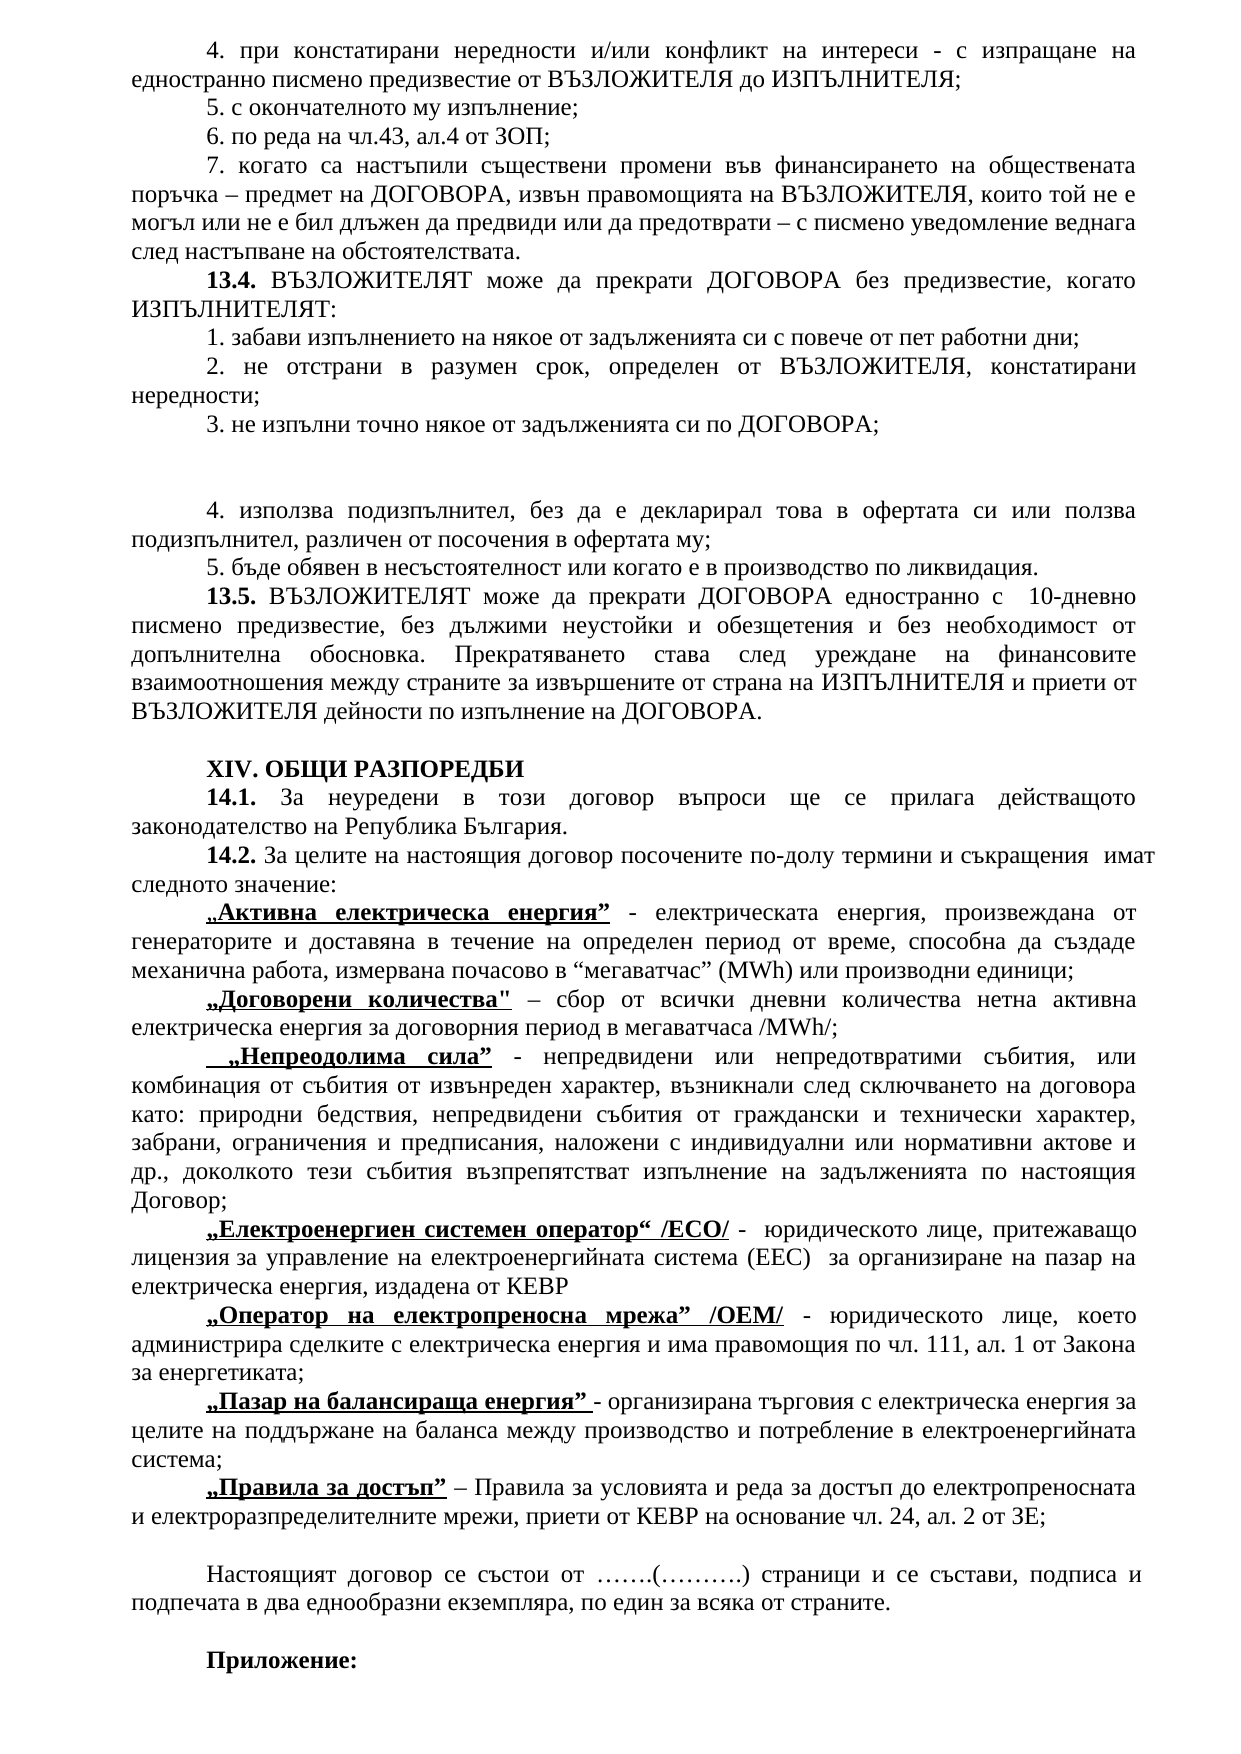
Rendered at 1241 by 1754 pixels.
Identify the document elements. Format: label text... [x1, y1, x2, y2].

text 4. при констатирани нередности и/или конфликт на интереси - с изпращане на едностранно писмено предизвестие от ВЪЗЛОЖИТЕЛЯ до ИЗПЪЛНИТЕЛЯ; [131, 35, 1137, 92]
text 13.5. ВЪЗЛОЖИТЕЛЯТ може да прекрати ДОГОВОРА едностранно с 10-дневно писмено предизвестие, без дължими неустойки и обезщетения и без необходимост от допълнителна обосновка. Прекратяването става след уреждане на финансовите взаимоотношения между страните за извършените от страна на ИЗПЪЛНИТЕЛЯ и приети от ВЪЗЛОЖИТЕЛЯ дейности по изпълнение на ДОГОВОРА. [131, 581, 1137, 725]
text 14.2. За целите на настоящия договор посочените по-долу термини и съкращения имат следното значение: [131, 840, 1156, 897]
text XIV. ОБЩИ РАЗПОРЕДБИ [131, 754, 1137, 782]
text 7. когато са настъпили съществени промени във финансирането на обществената поръчка – предмет на ДОГОВОРА, извън правомощията на ВЪЗЛОЖИТЕЛЯ, които той не е могъл или не е бил длъжен да предвиди или да предотврати – с писмено уведомление веднага след настъпване на обстоятелствата. [131, 150, 1137, 265]
text Настоящият договор се състои от …….(……….) страници и се състави, подписа и подпечата в два еднообразни екземпляра, по един за всяка от страните. [131, 1559, 1143, 1616]
text „Активна електрическа енергия” - електрическата енергия, произвеждана от генераторите и доставяна в течение на определен период от време, способна да създаде механична работа, измервана почасово в “мегаватчас” (МWh) или производни единици; [131, 897, 1137, 984]
text 14.1. За неуредени в този договор въпроси ще се прилага действащото законодателство на Република България. [131, 782, 1137, 840]
text 4. използва подизпълнител, без да е декларирал това в офертата си или ползва подизпълнител, различен от посочения в офертата му; [131, 495, 1137, 552]
text „Правила за достъп” – Правила за условията и реда за достъп до електропреносната и електроразпределителните мрежи, приети от КЕВР на основание чл. 24, ал. 2 от ЗЕ; [131, 1472, 1137, 1530]
text „Пазар на балансираща енергия” - организирана търговия с електрическа енергия за целите на поддържане на баланса между производство и потребление в електроенергийната система; [131, 1386, 1137, 1472]
text 2. не отстрани в разумен срок, определен от ВЪЗЛОЖИТЕЛЯ, констатирани нередности; [131, 351, 1137, 409]
text 1. забави изпълнението на някое от задълженията си с повече от пет работни дни; [131, 322, 1137, 351]
text 5. бъде обявен в несъстоятелност или когато е в производство по ликвидация. [131, 552, 1137, 581]
text 6. по реда на чл.43, ал.4 от ЗОП; [131, 121, 1137, 150]
text „Оператор на електропреносна мрежа” /ОЕМ/ - юридическото лице, което администрира сделките с електрическа енергия и има правомощия по чл. 111, ал. 1 от Закона за енергетиката; [131, 1300, 1137, 1386]
text Приложение: [131, 1645, 1137, 1674]
text „Договорени количества" – сбор от всички дневни количества нетна активна електрическа енергия за договорния период в мегаватчаса /MWh/; [131, 984, 1137, 1041]
text „Електроенергиен системен оператор“ /ЕСО/ - юридическото лице, притежаващо лицензия за управление на електроенергийната система (ЕЕС) за организиране на пазар на електрическа енергия, издадена от КЕВР [131, 1214, 1137, 1300]
text „Непреодолима сила” - непредвидени или непредотвратими събития, или комбинация от събития от извънреден характер, възникнали след сключването на договора като: природни бедствия, непредвидени събития от граждански и технически характер, забрани, ограничения и предписания, наложени с индивидуални или нормативни актове и др., доколкото тези събития възпрепятстват изпълнение на задълженията по настоящия Договор; [131, 1041, 1137, 1214]
text 5. с окончателното му изпълнение; [131, 92, 1137, 121]
text 3. не изпълни точно някое от задълженията си по ДОГОВОРА; [131, 409, 1137, 437]
text 13.4. ВЪЗЛОЖИТЕЛЯТ може да прекрати ДОГОВОРА без предизвестие, когато ИЗПЪЛНИТЕЛЯТ: [131, 265, 1137, 322]
